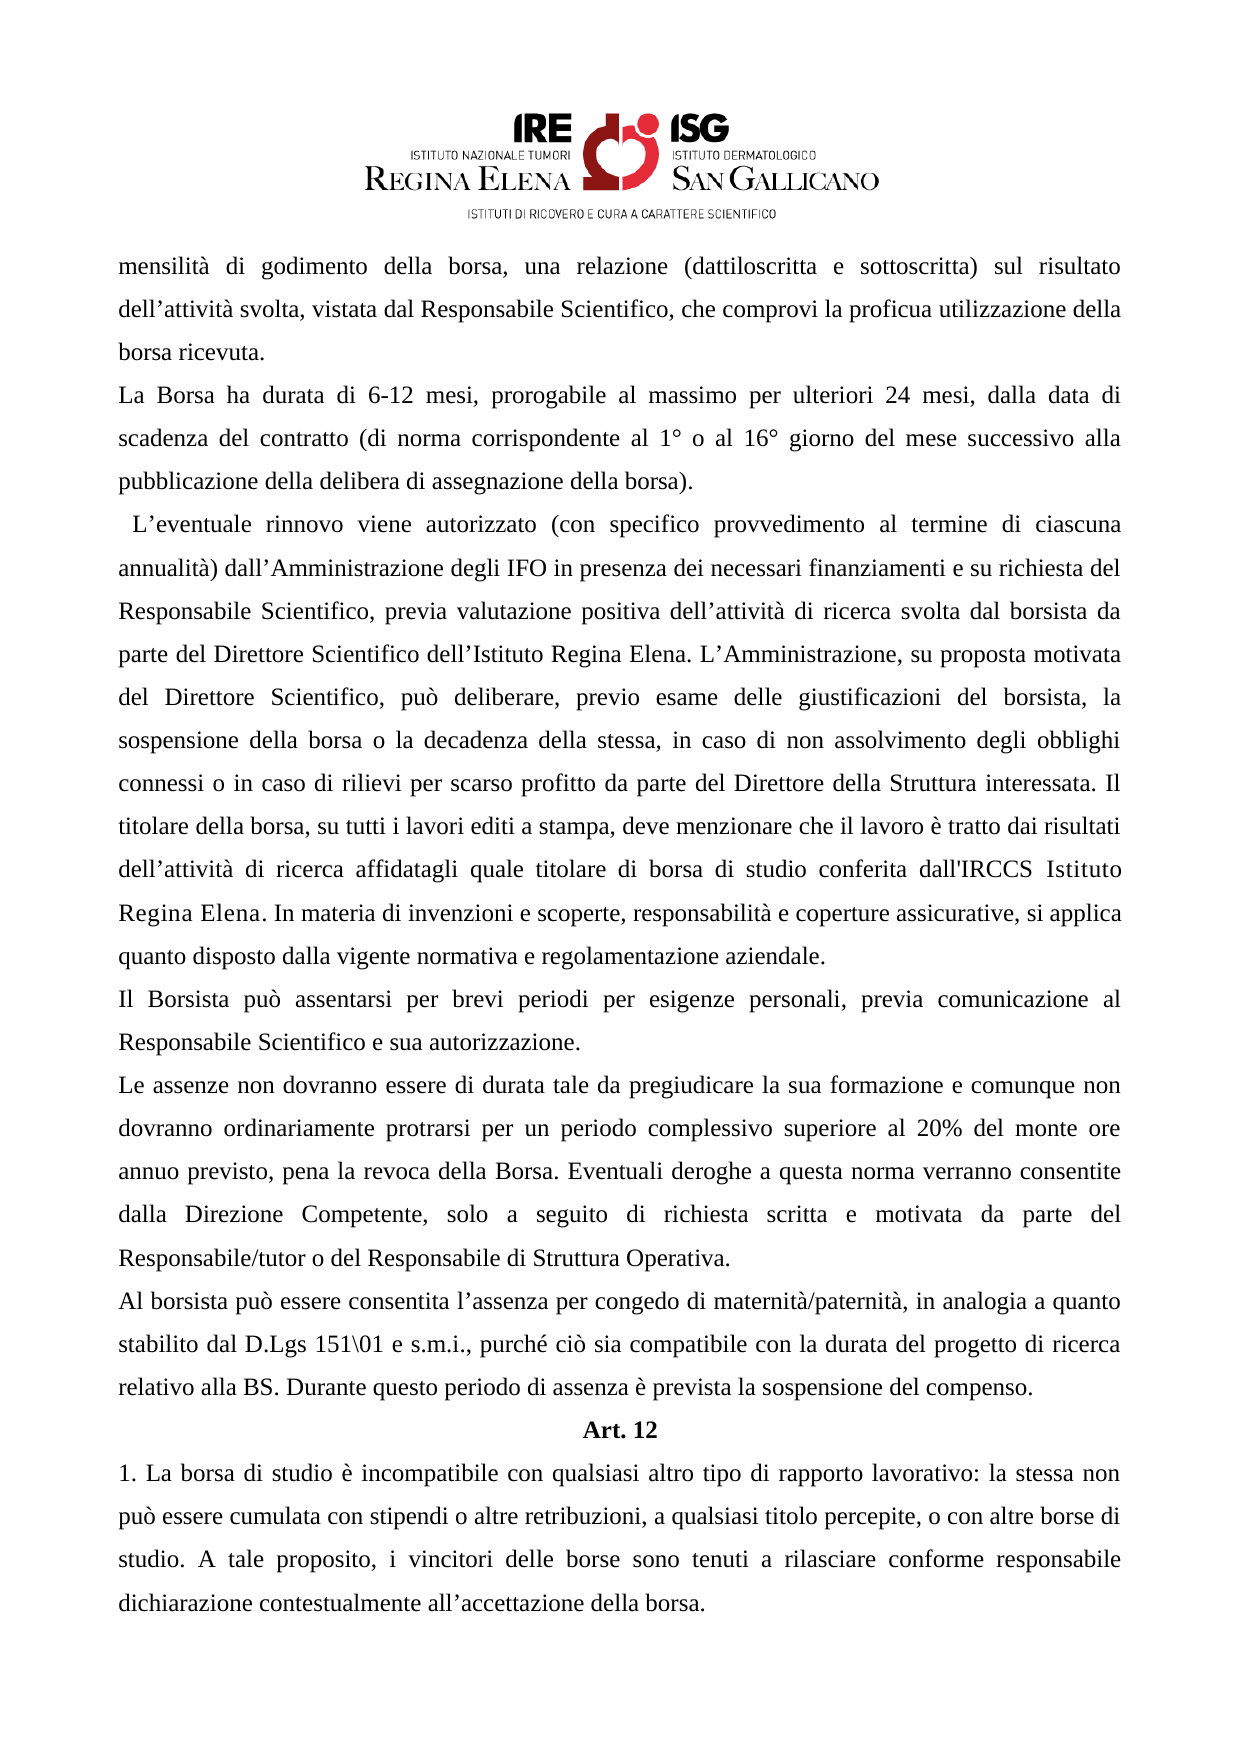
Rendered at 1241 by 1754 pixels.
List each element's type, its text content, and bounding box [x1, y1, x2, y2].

picture [118, 73, 1123, 251]
text L’eventuale rinnovo viene autorizzato (con specifico provvedimento al termine di ciascuna annualità) dall’Amministrazione degli IFO in presenza dei necessari finanziamenti e su richiesta del Responsabile Scientifico, previa valutazione positiva dell’attività di ricerca svolta dal borsista da parte del Direttore Scientifico dell’Istituto Regina Elena. L’Amministrazione, su proposta motivata del Direttore Scientifico, può deliberare, previo esame delle giustificazioni del borsista, la sospensione della borsa o la decadenza della stessa, in caso di non assolvimento degli obblighi connessi o in caso di rilievi per scarso profitto da parte del Direttore della Struttura interessata. Il titolare della borsa, su tutti i lavori editi a stampa, deve menzionare che il lavoro è tratto dai risultati dell’attività di ricerca affidatagli quale titolare di borsa di studio conferita dall'IRCCS Istituto Regina Elena. In materia di invenzioni e scoperte, responsabilità e coperture assicurative, si applica quanto disposto dalla vigente normativa e regolamentazione aziendale. [118, 509, 1122, 969]
text Al borsista può essere consentita l’assenza per congedo di maternità/paternità, in analogia a quanto stabilito dal D.Lgs 151\01 e s.m.i., purché ciò sia compatibile con la durata del progetto di ricerca relativo alla BS. Durante questo periodo di assenza è prevista la sospensione del compenso. [118, 1286, 1122, 1401]
text Art. 12 [118, 1415, 1122, 1444]
text 1. La borsa di studio è incompatibile con qualsiasi altro tipo di rapporto lavorativo: la stessa non può essere cumulata con stipendi o altre retribuzioni, a qualsiasi titolo percepite, o con altre borse di studio. A tale proposito, i vincitori delle borse sono tenuti a rilasciare conforme responsabile dichiarazione contestualmente all’accettazione della borsa. [118, 1458, 1122, 1616]
text La Borsa ha durata di 6-12 mesi, prorogabile al massimo per ulteriori 24 mesi, dalla data di scadenza del contratto (di norma corrispondente al 1° o al 16° giorno del mese successivo alla pubblicazione della delibera di assegnazione della borsa). [118, 380, 1122, 495]
text Il Borsista può assentarsi per brevi periodi per esigenze personali, previa comunicazione al Responsabile Scientifico e sua autorizzazione. [118, 984, 1122, 1056]
text Le assenze non dovranno essere di durata tale da pregiudicare la sua formazione e comunque non dovranno ordinariamente protrarsi per un periodo complessivo superiore al 20% del monte ore annuo previsto, pena la revoca della Borsa. Eventuali deroghe a questa norma verranno consentite dalla Direzione Competente, solo a seguito di richiesta scritta e motivata da parte del Responsabile/tutor o del Responsabile di Struttura Operativa. [118, 1070, 1122, 1271]
